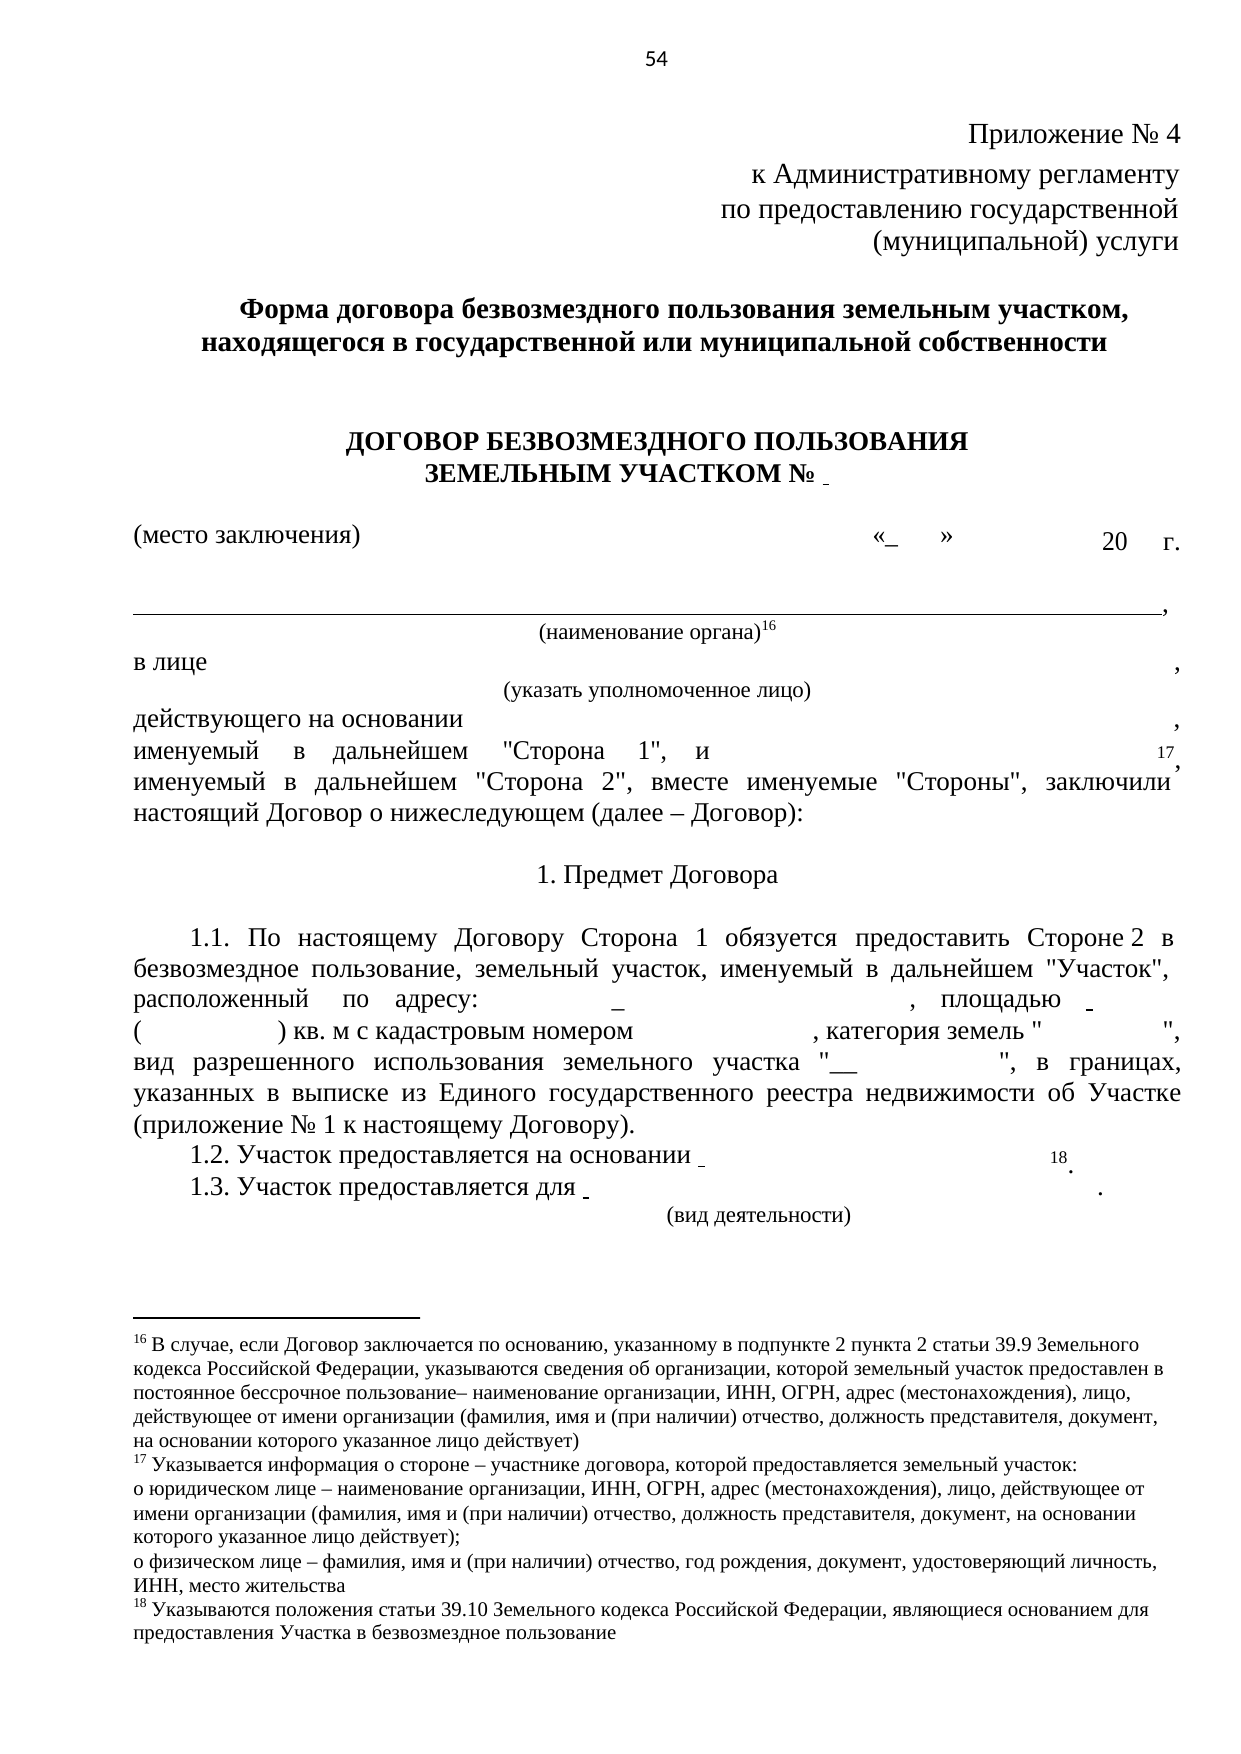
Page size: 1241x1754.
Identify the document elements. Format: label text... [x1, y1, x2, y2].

text вид разрешенного использования земельного участка "__ ", в границах, указанных в выписке из Единого государственного реестра недвижимости об Участке (приложение № 1 к настоящему Договору). [133, 1045, 1182, 1139]
text (место заключения) «_ » [133, 518, 967, 549]
text (вид деятельности) [121, 1201, 851, 1227]
list физическом лице – фамилия, имя и (при наличии) отчество, год рождения, документ, удостоверяющий личность, ИНН, место жительства [133, 1548, 1158, 1597]
text именуемый в дальнейшем "Сторона 1", и [133, 734, 743, 765]
list Участок предоставляется для [189, 1170, 851, 1201]
text ( ) кв. м с кадастровым номером [133, 1014, 643, 1045]
text 18 Указываются положения статьи 39.10 Земельного кодекса Российской Федерации, являющиеся основанием для предоставления Участка в безвозмездное пользование [133, 1597, 1181, 1644]
text 18. [1049, 1139, 1192, 1170]
list Предмет Договора [536, 858, 1192, 889]
text 17, [1157, 734, 1192, 765]
text , категория земель " ", [812, 1014, 1192, 1045]
text (наименование органа)16 [122, 618, 1192, 645]
text , [121, 587, 1181, 618]
text _ , площадью [611, 983, 1192, 1014]
text . [1008, 1170, 1192, 1201]
list По настоящему Договору Сторона 1 обязуется предоставить Стороне 2 в безвозмездное пользование, земельный участок, именуемый в дальнейшем "Участок", [133, 921, 1181, 983]
text ДОГОВОР БЕЗВОЗМЕЗДНОГО ПОЛЬЗОВАНИЯ ЗЕМЕЛЬНЫМ УЧАСТКОМ № [346, 426, 969, 488]
text именуемый в дальнейшем "Сторона 2", вместе именуемые "Стороны", заключили настоящий Договор о нижеследующем (далее – Договор): [133, 765, 1181, 827]
text в лице , [121, 645, 1192, 676]
text (указать уполномоченное лицо) [122, 676, 1192, 702]
text по предоставлению государственной [721, 196, 1192, 223]
text Приложение № 4 к Административному регламенту [751, 117, 1192, 190]
subtitle Форма договора безвозмездного пользования земельным участком, находящегося в государственной или муниципальной собственности [201, 291, 1135, 358]
text действующего на основании , [121, 702, 1192, 734]
text (муниципальной) услуги [239, 223, 1192, 257]
list юридическом лице – наименование организации, ИНН, ОГРН, адрес (местонахождения), лицо, действующее от имени организации (фамилия, имя и (при наличии) отчество, должность представителя, документ, на основании которого указанное лицо действует); [133, 1476, 1146, 1548]
list Участок предоставляется на основании [189, 1139, 851, 1170]
text расположенный по адресу: [133, 983, 510, 1014]
text 17 Указывается информация о стороне – участнике договора, которой предоставляется земельный участок: [133, 1452, 1192, 1476]
text 16 В случае, если Договор заключается по основанию, указанному в подпункте 2 пункта 2 статьи 39.9 Земельного кодекса Российской Федерации, указываются сведения об организации, которой земельный участок предоставлен в постоянное бессрочное пользование– наименование организации, ИНН, ОГРН, адрес (местонахождения), лицо, действующее от имени организации (фамилия, имя и (при наличии) отчество, должность представителя, документ, на основании которого указанное лицо действует) [133, 1331, 1166, 1452]
text 20 г. [1102, 525, 1192, 556]
